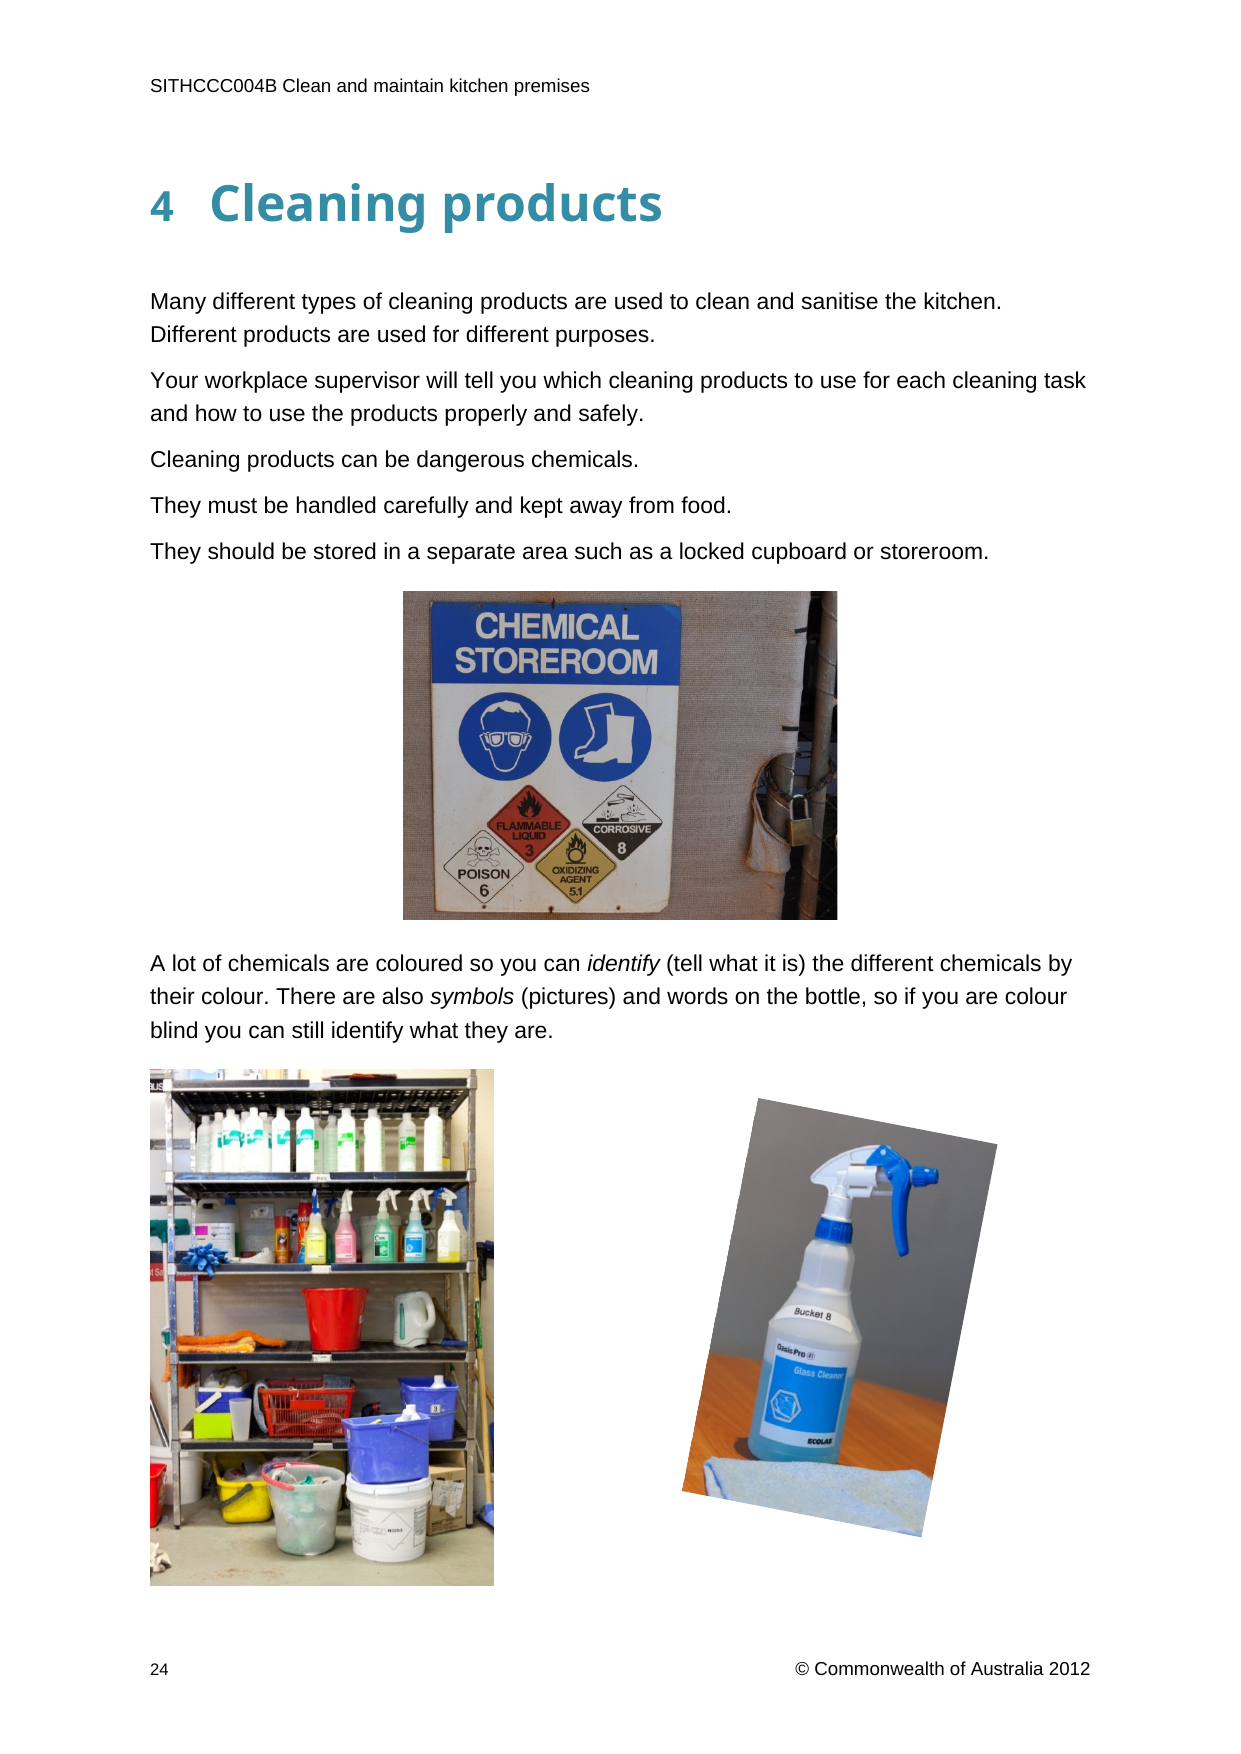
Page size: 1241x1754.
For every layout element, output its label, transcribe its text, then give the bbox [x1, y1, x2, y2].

subtitle 4 Cleaning products [150, 174, 1090, 233]
text They should be stored in a separate area such as a locked cupboard or storeroom. [150, 533, 1090, 566]
text A lot of chemicals are coloured so you can identify (tell what it is) the different chemicals by their colour. There are also symbols (pictures) and words on the bottle, so if you are colour blind you can still identify what they are. [150, 945, 1090, 1045]
text They must be handled carefully and kept away from food. [150, 487, 1090, 520]
text Many different types of cleaning products are used to clean and sanitise the kitchen. Different products are used for different purposes. [150, 283, 1090, 349]
text Cleaning products can be dangerous chemicals. [150, 441, 1090, 474]
text Your workplace supervisor will tell you which cleaning products to use for each cleaning task and how to use the products properly and safely. [150, 362, 1090, 428]
picture [150, 1069, 494, 1586]
picture [403, 591, 838, 920]
picture [682, 1097, 998, 1538]
